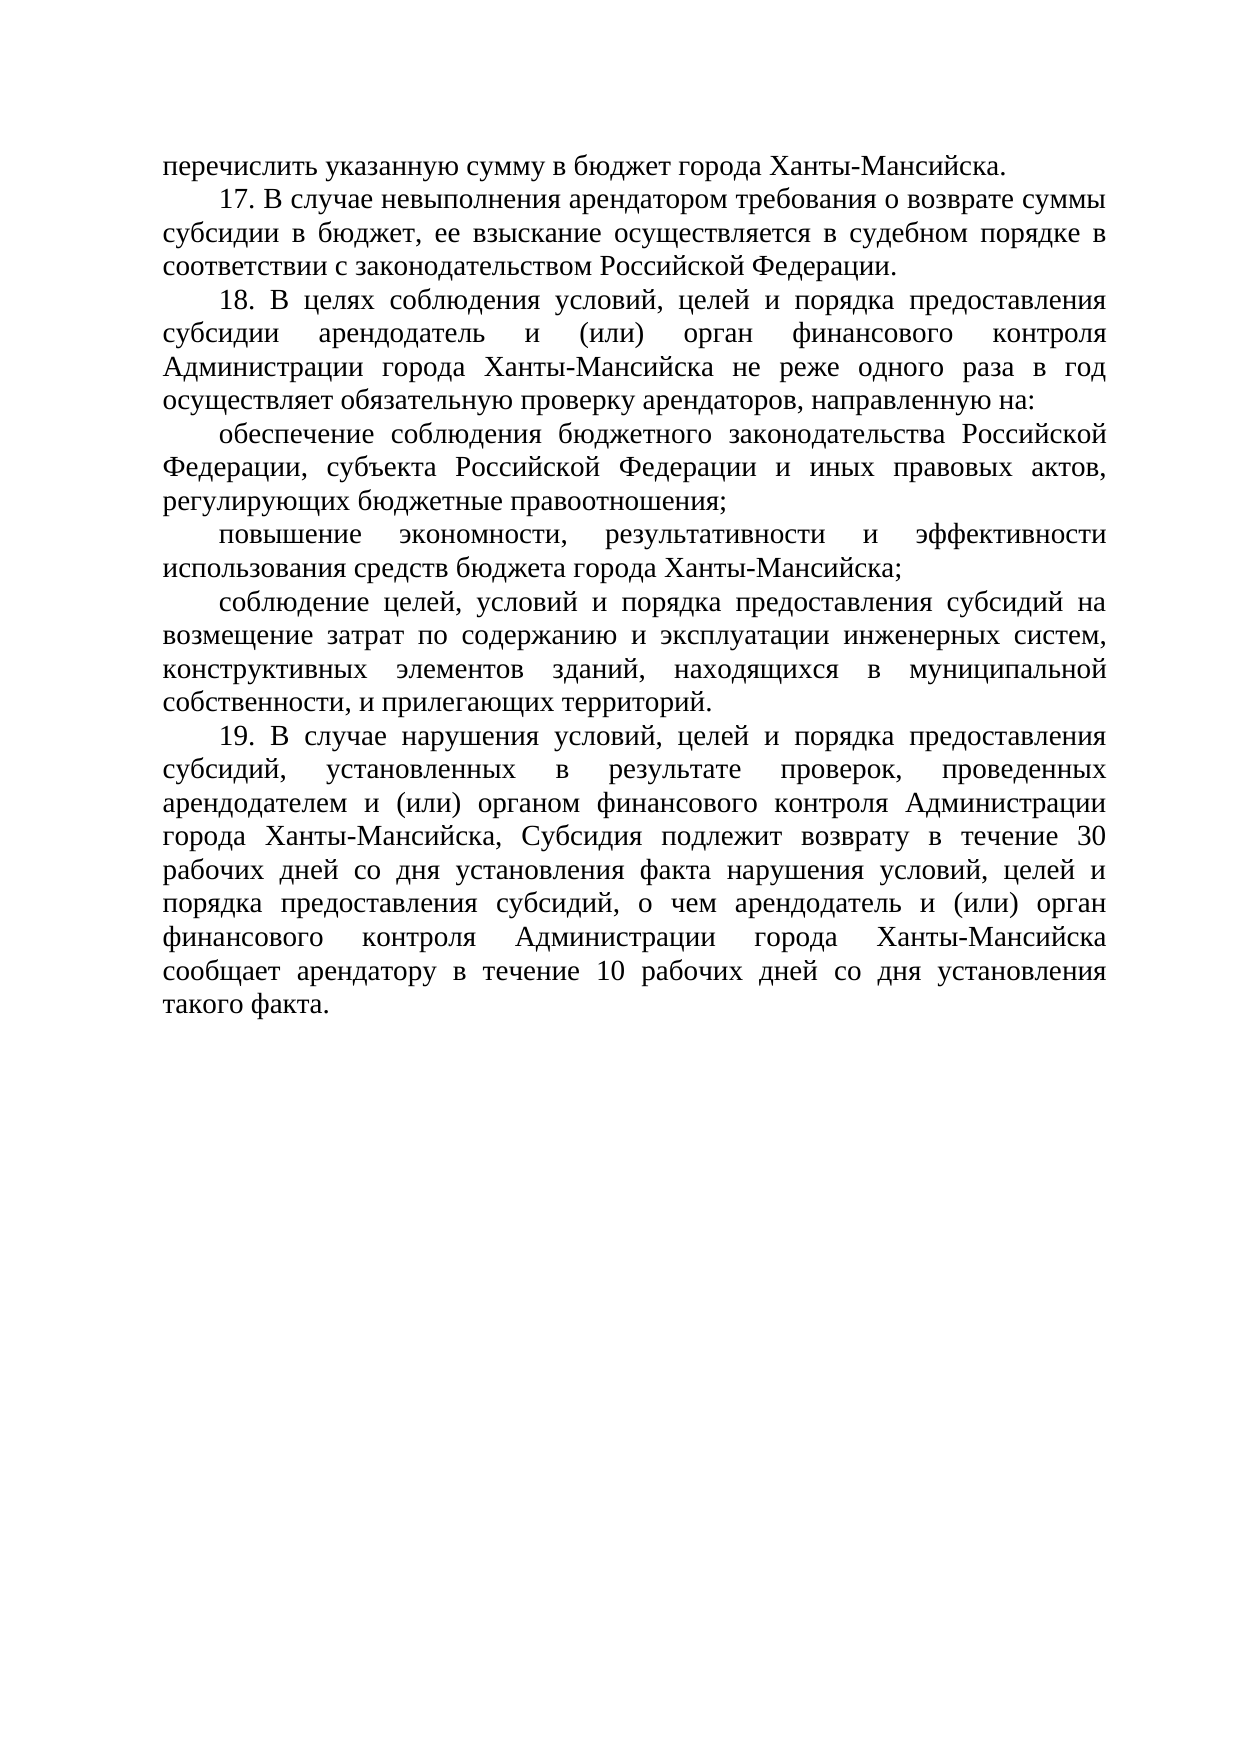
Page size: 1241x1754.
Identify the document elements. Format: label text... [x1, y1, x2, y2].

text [162, 148, 1107, 181]
text 17. В случае невыполнения арендатором требования о возврате суммы субсидии в бюджет, ее взыскание осуществляется в судебном порядке в соответствии с законодательством Российской Федерации. [162, 181, 1107, 282]
text обеспечение соблюдения бюджетного законодательства Российской Федерации, субъекта Российской Федерации и иных правовых актов, регулирующих бюджетные правоотношения; [162, 416, 1107, 517]
text повышение экономности, результативности и эффективности использования средств бюджета города Ханты-Мансийска; [162, 517, 1107, 584]
text 18. В целях соблюдения условий, целей и порядка предоставления субсидии арендодатель и (или) орган финансового контроля Администрации города Ханты-Мансийска не реже одного раза в год осуществляет обязательную проверку арендаторов, направленную на: [162, 282, 1107, 416]
text 19. В случае нарушения условий, целей и порядка предоставления субсидий, установленных в результате проверок, проведенных арендодателем и (или) органом финансового контроля Администрации города Ханты-Мансийска, Субсидия подлежит возврату в течение 30 рабочих дней со дня установления факта нарушения условий, целей и порядка предоставления субсидий, о чем арендодатель и (или) орган финансового контроля Администрации города Ханты-Мансийска сообщает арендатору в течение 10 рабочих дней со дня установления такого факта. [162, 718, 1107, 1020]
text соблюдение целей, условий и порядка предоставления субсидий на возмещение затрат по содержанию и эксплуатации инженерных систем, конструктивных элементов зданий, находящихся в муниципальной собственности, и прилегающих территорий. [162, 584, 1107, 718]
